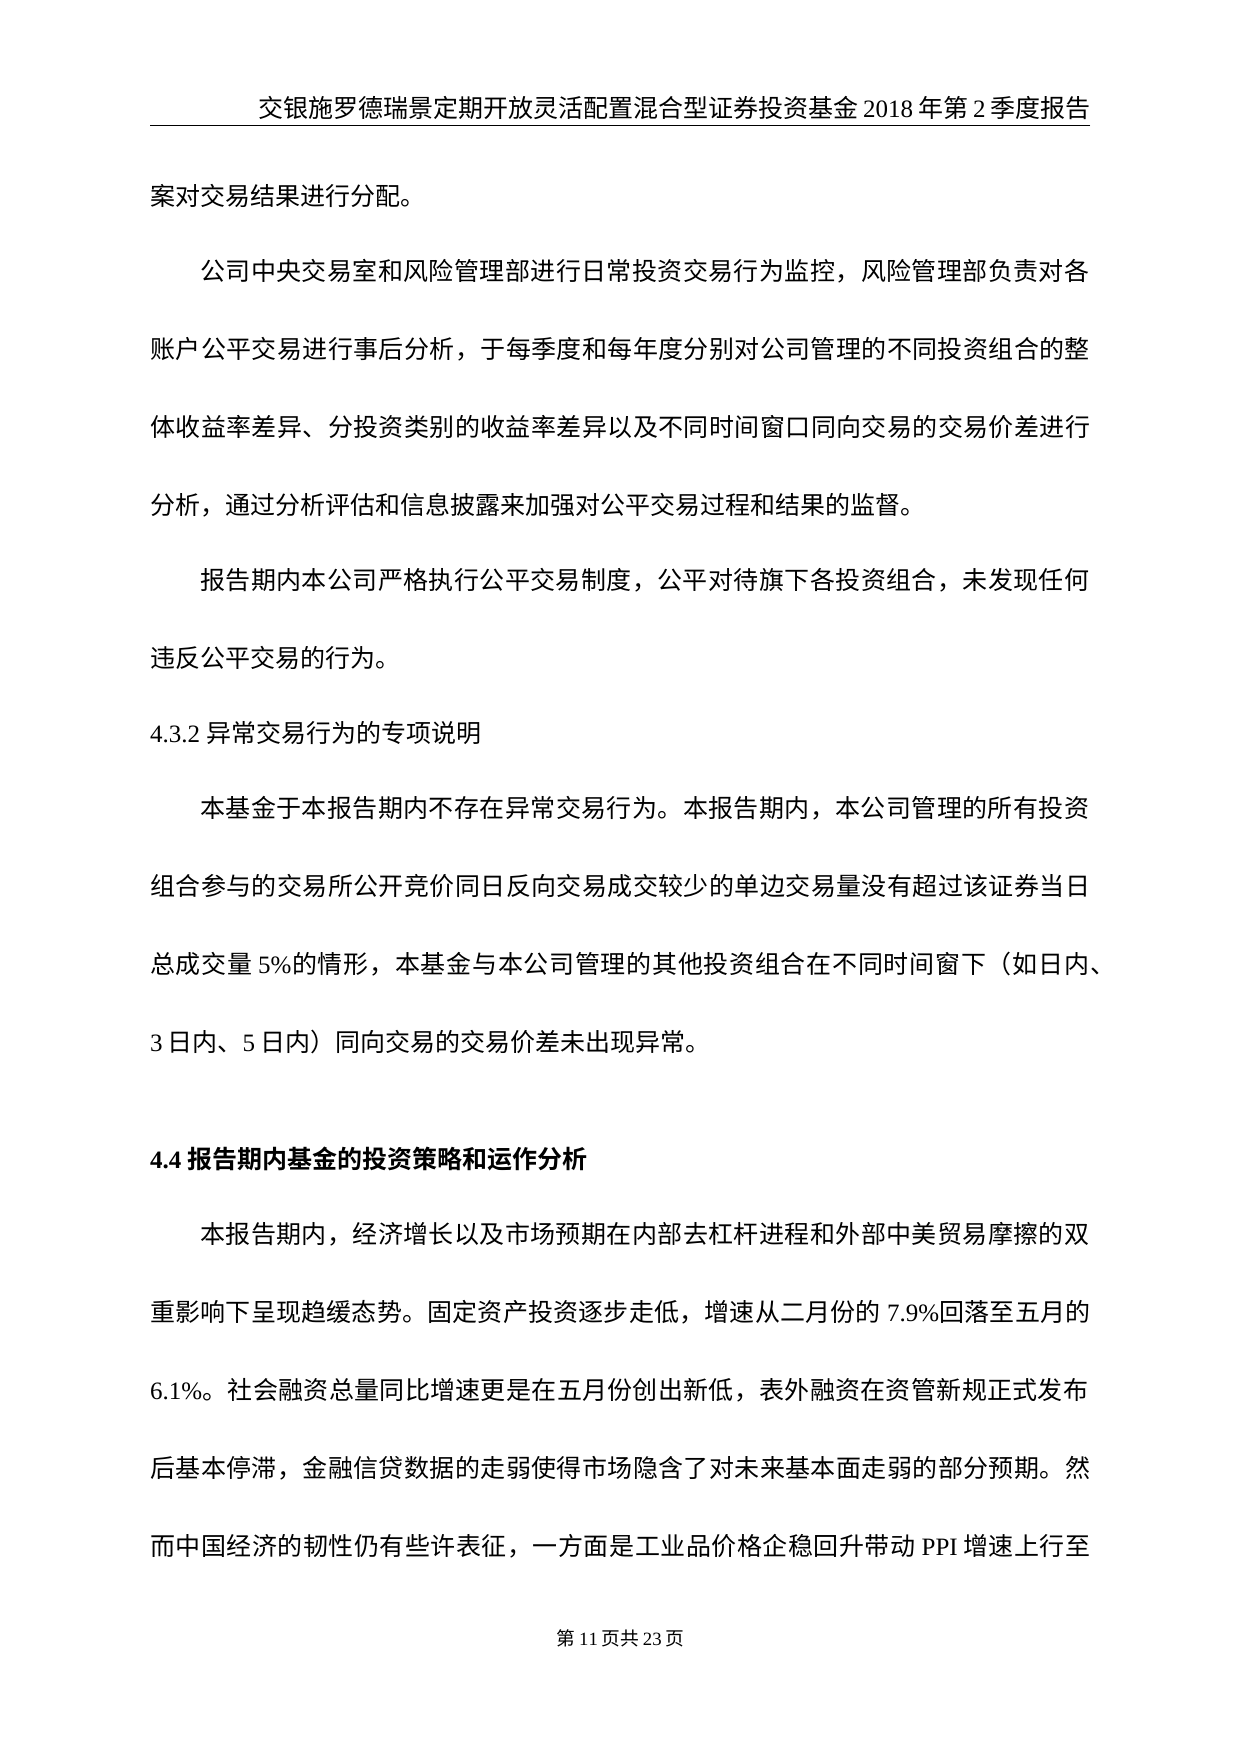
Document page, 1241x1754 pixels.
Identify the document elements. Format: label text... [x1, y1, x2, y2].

text 报告期内本公司严格执行公平交易制度，公平对待旗下各投资组合，未发现任何违反公平交易的行为。 [150, 546, 1090, 689]
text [150, 162, 1090, 227]
text 公司中央交易室和风险管理部进行日常投资交易行为监控，风险管理部负责对各账户公平交易进行事后分析，于每季度和每年度分别对公司管理的不同投资组合的整体收益率差异、分投资类别的收益率差异以及不同时间窗口同向交易的交易价差进行分析，通过分析评估和信息披露来加强对公平交易过程和结果的监督。 [150, 237, 1090, 536]
text 本基金于本报告期内不存在异常交易行为。本报告期内，本公司管理的所有投资组合参与的交易所公开竞价同日反向交易成交较少的单边交易量没有超过该证券当日总成交量5%的情形，本基金与本公司管理的其他投资组合在不同时间窗下（如日内、3日内、5日内）同向交易的交易价差未出现异常。 [150, 774, 1090, 1073]
text 4.4 报告期内基金的投资策略和运作分析 [150, 1125, 1090, 1190]
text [150, 1200, 1090, 1577]
text 4.3.2 异常交易行为的专项说明 [150, 699, 1090, 764]
